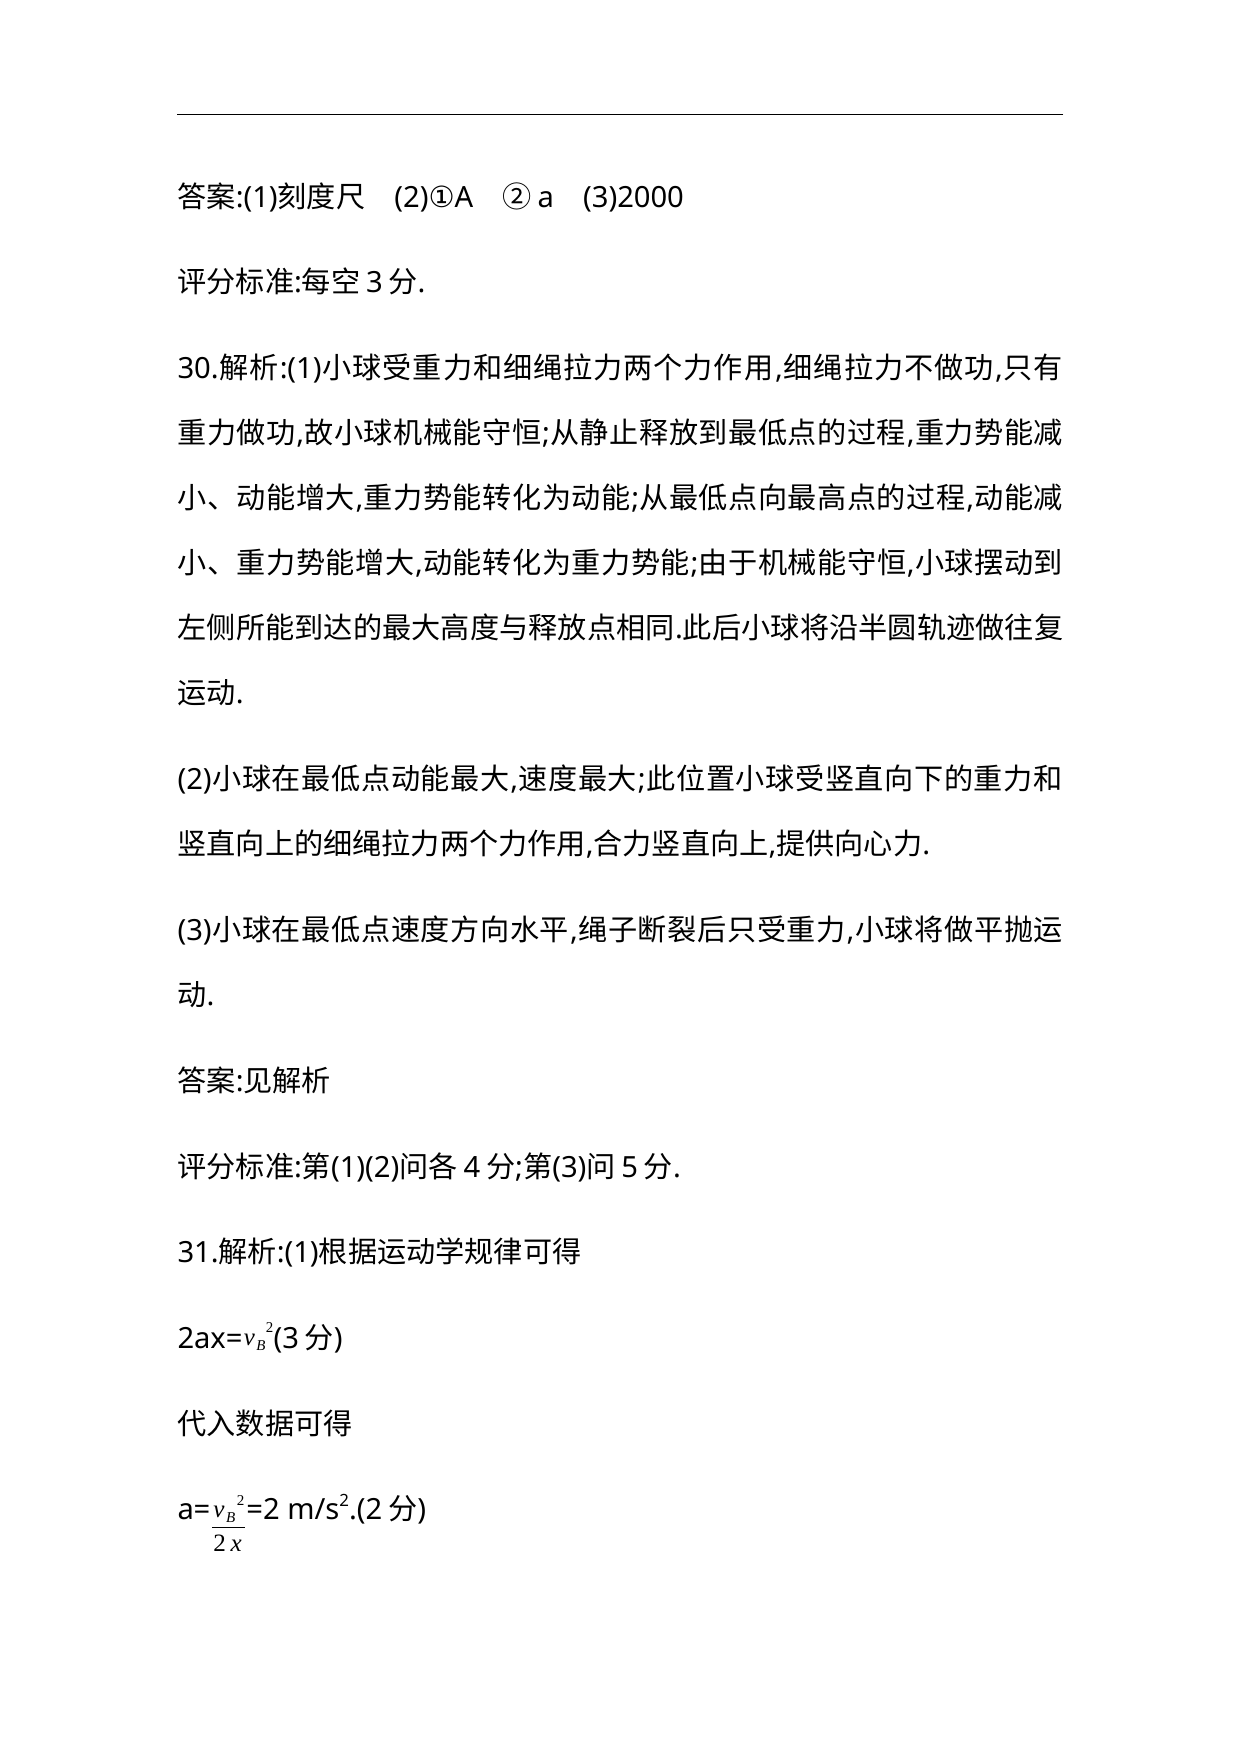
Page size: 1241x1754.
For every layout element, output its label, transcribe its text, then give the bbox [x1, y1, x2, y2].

text (3)小球在最低点速度方向水平,绳子断裂后只受重力,小球将做平抛运动. [177, 895, 1063, 1025]
text (2)小球在最低点动能最大,速度最大;此位置小球受竖直向下的重力和竖直向上的细绳拉力两个力作用,合力竖直向上,提供向心力. [177, 744, 1063, 874]
text a==2 m/s2.(2分) [177, 1475, 1063, 1573]
text 代入数据可得 [177, 1389, 1063, 1454]
text 答案:(1)刻度尺 (2)①A ②a (3)2000 [177, 162, 1063, 227]
text 答案:见解析 [177, 1046, 1063, 1111]
text 31.解析:(1)根据运动学规律可得 [177, 1218, 1063, 1283]
text 评分标准:第(1)(2)问各4分;第(3)问5分. [177, 1132, 1063, 1197]
text 评分标准:每空3分. [177, 248, 1063, 313]
text 30.解析:(1)小球受重力和细绳拉力两个力作用,细绳拉力不做功,只有重力做功,故小球机械能守恒;从静止释放到最低点的过程,重力势能减小、动能增大,重力势能转化为动能;从最低点向最高点的过程,动能减小、重力势能增大,动能转化为重力势能;由于机械能守恒,小球摆动到左侧所能到达的最大高度与释放点相同.此后小球将沿半圆轨迹做往复运动. [177, 334, 1063, 724]
text 2ax=(3分) [177, 1304, 1063, 1369]
